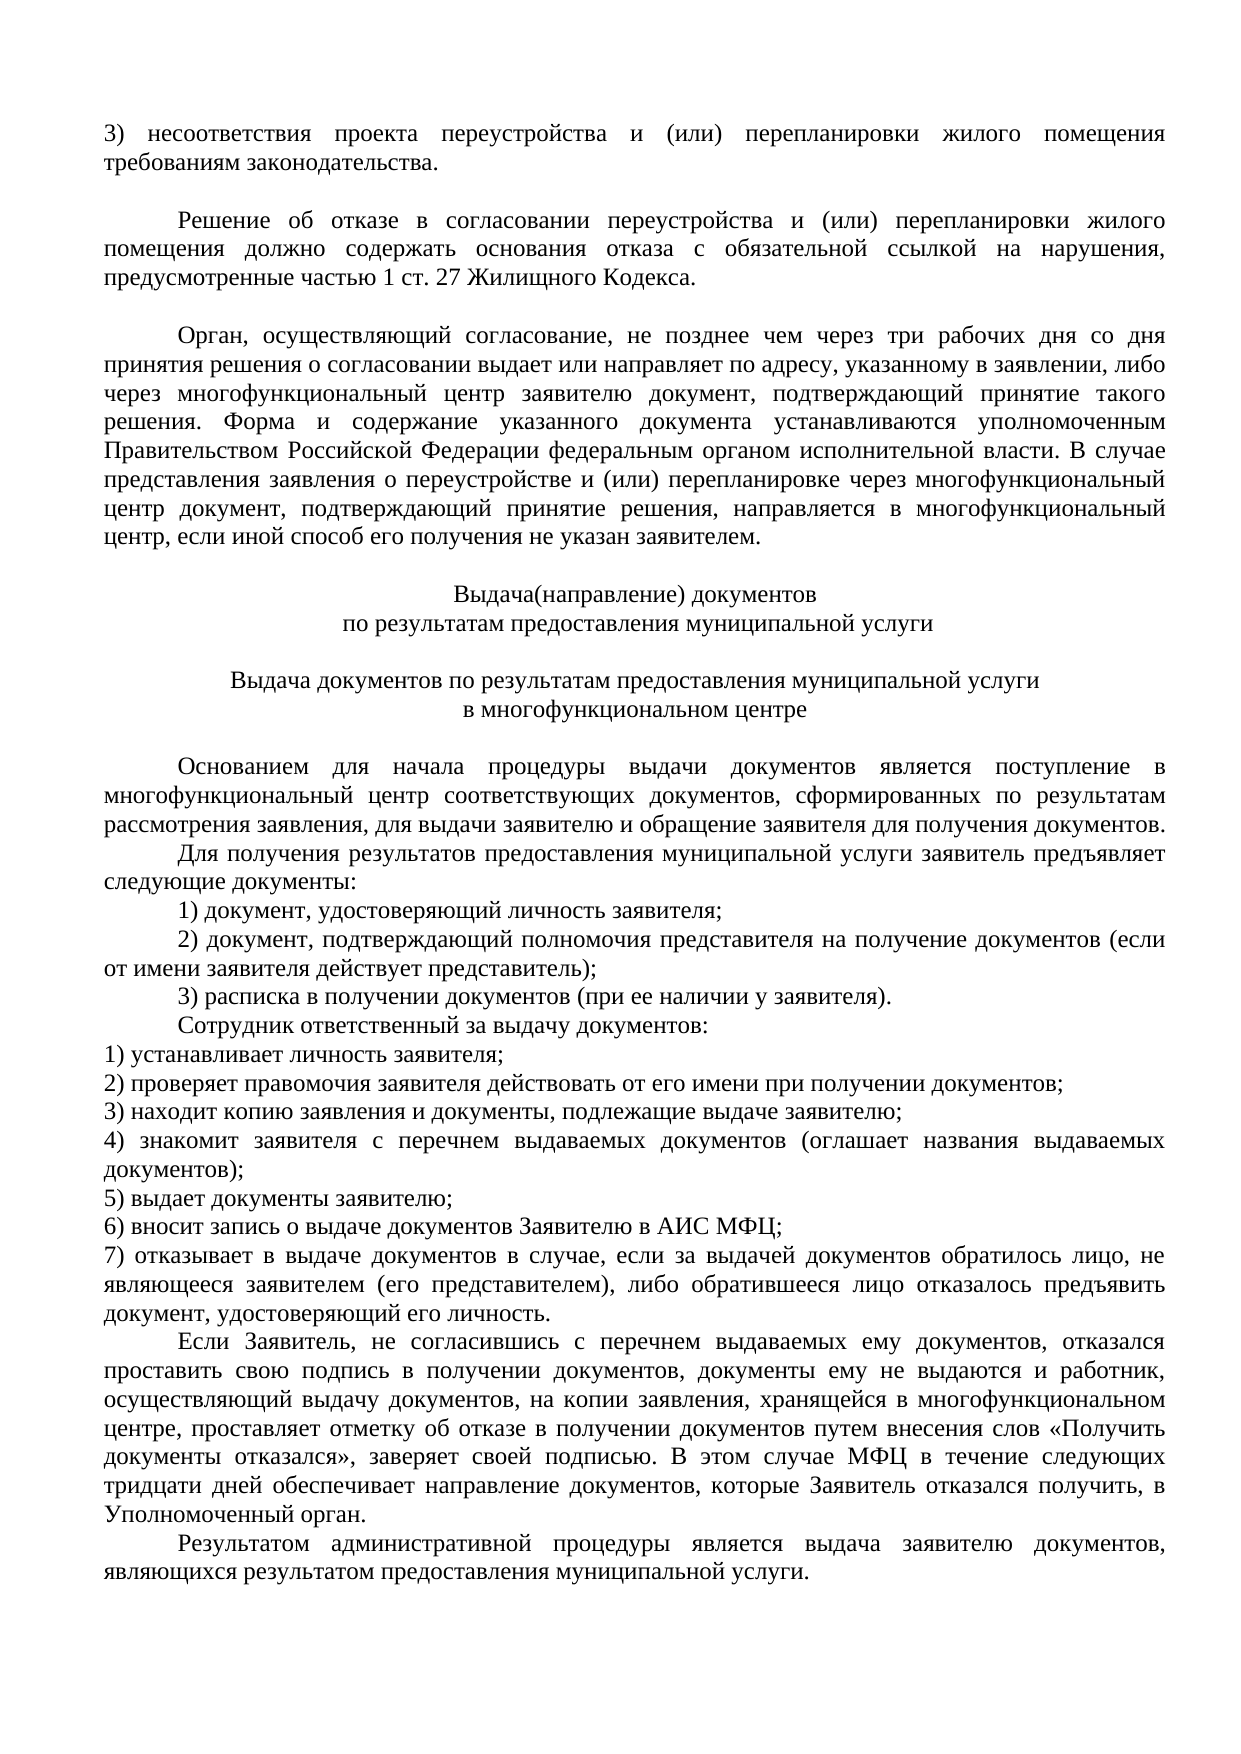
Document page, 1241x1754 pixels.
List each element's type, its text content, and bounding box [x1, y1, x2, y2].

text Для получения результатов предоставления муниципальной услуги заявитель предъявляет следующие документы: [103, 838, 1167, 895]
text 3) несоответствия проекта переустройства и (или) перепланировки жилого помещения требованиям законодательства. [103, 118, 1167, 176]
text Если Заявитель, не согласившись с перечнем выдаваемых ему документов, отказался проставить свою подпись в получении документов, документы ему не выдаются и работник, осуществляющий выдачу документов, на копии заявления, хранящейся в многофункциональном центре, проставляет отметку об отказе в получении документов путем внесения слов «Получить документы отказался», заверяет своей подписью. В этом случае МФЦ в течение следующих тридцати дней обеспечивает направление документов, которые Заявитель отказался получить, в Уполномоченный орган. [103, 1326, 1167, 1528]
text Сотрудник ответственный за выдачу документов: [103, 1010, 1167, 1039]
text 6) вносит запись о выдаче документов Заявителю в АИС МФЦ; [103, 1211, 1167, 1240]
text 3) расписка в получении документов (при ее наличии у заявителя). [103, 981, 1167, 1010]
text в многофункциональном центре [103, 694, 1167, 723]
text 5) выдает документы заявителю; [103, 1183, 1167, 1211]
text 1) документ, удостоверяющий личность заявителя; [103, 895, 1167, 924]
text Выдача документов по результатам предоставления муниципальной услуги [103, 665, 1167, 694]
text 7) отказывает в выдаче документов в случае, если за выдачей документов обратилось лицо, не являющееся заявителем (его представителем), либо обратившееся лицо отказалось предъявить документ, удостоверяющий его личность. [103, 1240, 1167, 1326]
text 2) проверяет правомочия заявителя действовать от его имени при получении документов; [103, 1068, 1167, 1096]
text Результатом административной процедуры является выдача заявителю документов, являющихся результатом предоставления муниципальной услуги. [103, 1528, 1167, 1585]
text Основанием для начала процедуры выдачи документов является поступление в многофункциональный центр соответствующих документов, сформированных по результатам рассмотрения заявления, для выдачи заявителю и обращение заявителя для получения документов. [103, 751, 1167, 838]
text Выдача(направление) документов [103, 579, 1167, 608]
text по результатам предоставления муниципальной услуги [103, 608, 1167, 636]
text 2) документ, подтверждающий полномочия представителя на получение документов (если от имени заявителя действует представитель); [103, 924, 1167, 981]
text Орган, осуществляющий согласование, не позднее чем через три рабочих дня со дня принятия решения о согласовании выдает или направляет по адресу, указанному в заявлении, либо через многофункциональный центр заявителю документ, подтверждающий принятие такого решения. Форма и содержание указанного документа устанавливаются уполномоченным Правительством Российской Федерации федеральным органом исполнительной власти. В случае представления заявления о переустройстве и (или) перепланировке через многофункциональный центр документ, подтверждающий принятие решения, направляется в многофункциональный центр, если иной способ его получения не указан заявителем. [103, 320, 1167, 550]
text 4) знакомит заявителя с перечнем выдаваемых документов (оглашает названия выдаваемых документов); [103, 1125, 1167, 1183]
text Решение об отказе в согласовании переустройства и (или) перепланировки жилого помещения должно содержать основания отказа с обязательной ссылкой на нарушения, предусмотренные частью 1 ст. 27 Жилищного Кодекса. [103, 205, 1167, 291]
text 1) устанавливает личность заявителя; [103, 1039, 1167, 1068]
text 3) находит копию заявления и документы, подлежащие выдаче заявителю; [103, 1096, 1167, 1125]
